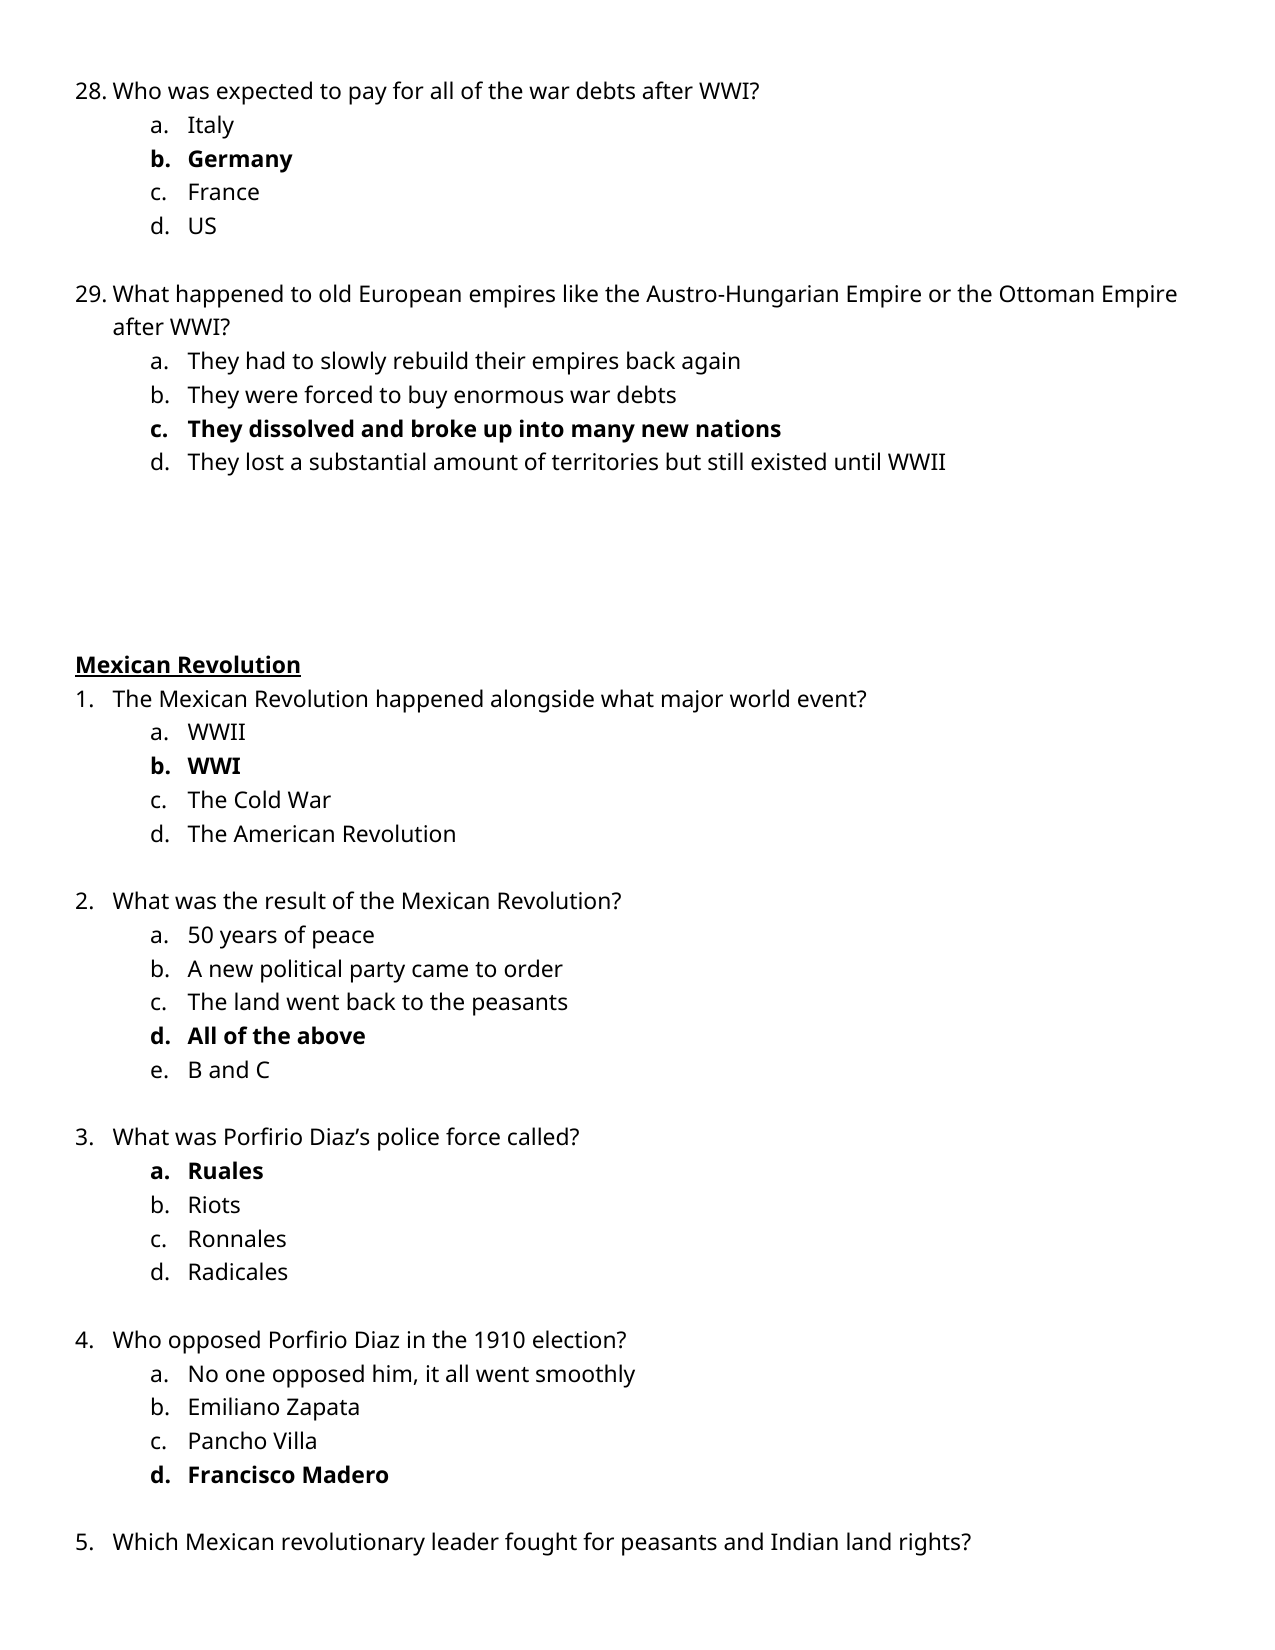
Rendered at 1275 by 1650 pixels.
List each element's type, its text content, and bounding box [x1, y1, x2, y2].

list Who was expected to pay for all of the war debts after WWI? [75, 75, 1200, 106]
list All of the above [150, 1020, 1200, 1051]
list Ronnales [150, 1222, 1200, 1254]
list They lost a substantial amount of territories but still existed until WWII [150, 446, 1200, 477]
list US [150, 210, 1200, 241]
list Germany [150, 142, 1200, 174]
list The Cold War [150, 784, 1200, 815]
list Radicales [150, 1256, 1200, 1287]
list No one opposed him, it all went smoothly [150, 1357, 1200, 1389]
list Ruales [150, 1155, 1200, 1186]
list The land went back to the peasants [150, 986, 1200, 1017]
list They were forced to buy enormous war debts [150, 379, 1200, 410]
list Which Mexican revolutionary leader fought for peasants and Indian land rights? [75, 1526, 1200, 1557]
list A new political party came to order [150, 952, 1200, 984]
list They had to slowly rebuild their empires back again [150, 345, 1200, 376]
list Italy [150, 109, 1200, 140]
text Mexican Revolution [75, 649, 1200, 680]
list The American Revolution [150, 817, 1200, 849]
list WWII [150, 716, 1200, 747]
list Francisco Madero [150, 1459, 1200, 1490]
list What was Porfirio Diaz’s police force called? [75, 1121, 1200, 1152]
list France [150, 176, 1200, 207]
list The Mexican Revolution happened alongside what major world event? [75, 682, 1200, 714]
list Emiliano Zapata [150, 1391, 1200, 1422]
list Riots [150, 1189, 1200, 1220]
list They dissolved and broke up into many new nations [150, 412, 1200, 444]
list Pancho Villa [150, 1425, 1200, 1456]
list B and C [150, 1054, 1200, 1085]
list WWI [150, 750, 1200, 781]
list What was the result of the Mexican Revolution? [75, 885, 1200, 916]
list What happened to old European empires like the Austro-Hungarian Empire or the Ottoman Empire after WWI? [75, 277, 1200, 342]
list 50 years of peace [150, 919, 1200, 950]
list Who opposed Porfirio Diaz in the 1910 election? [75, 1324, 1200, 1355]
